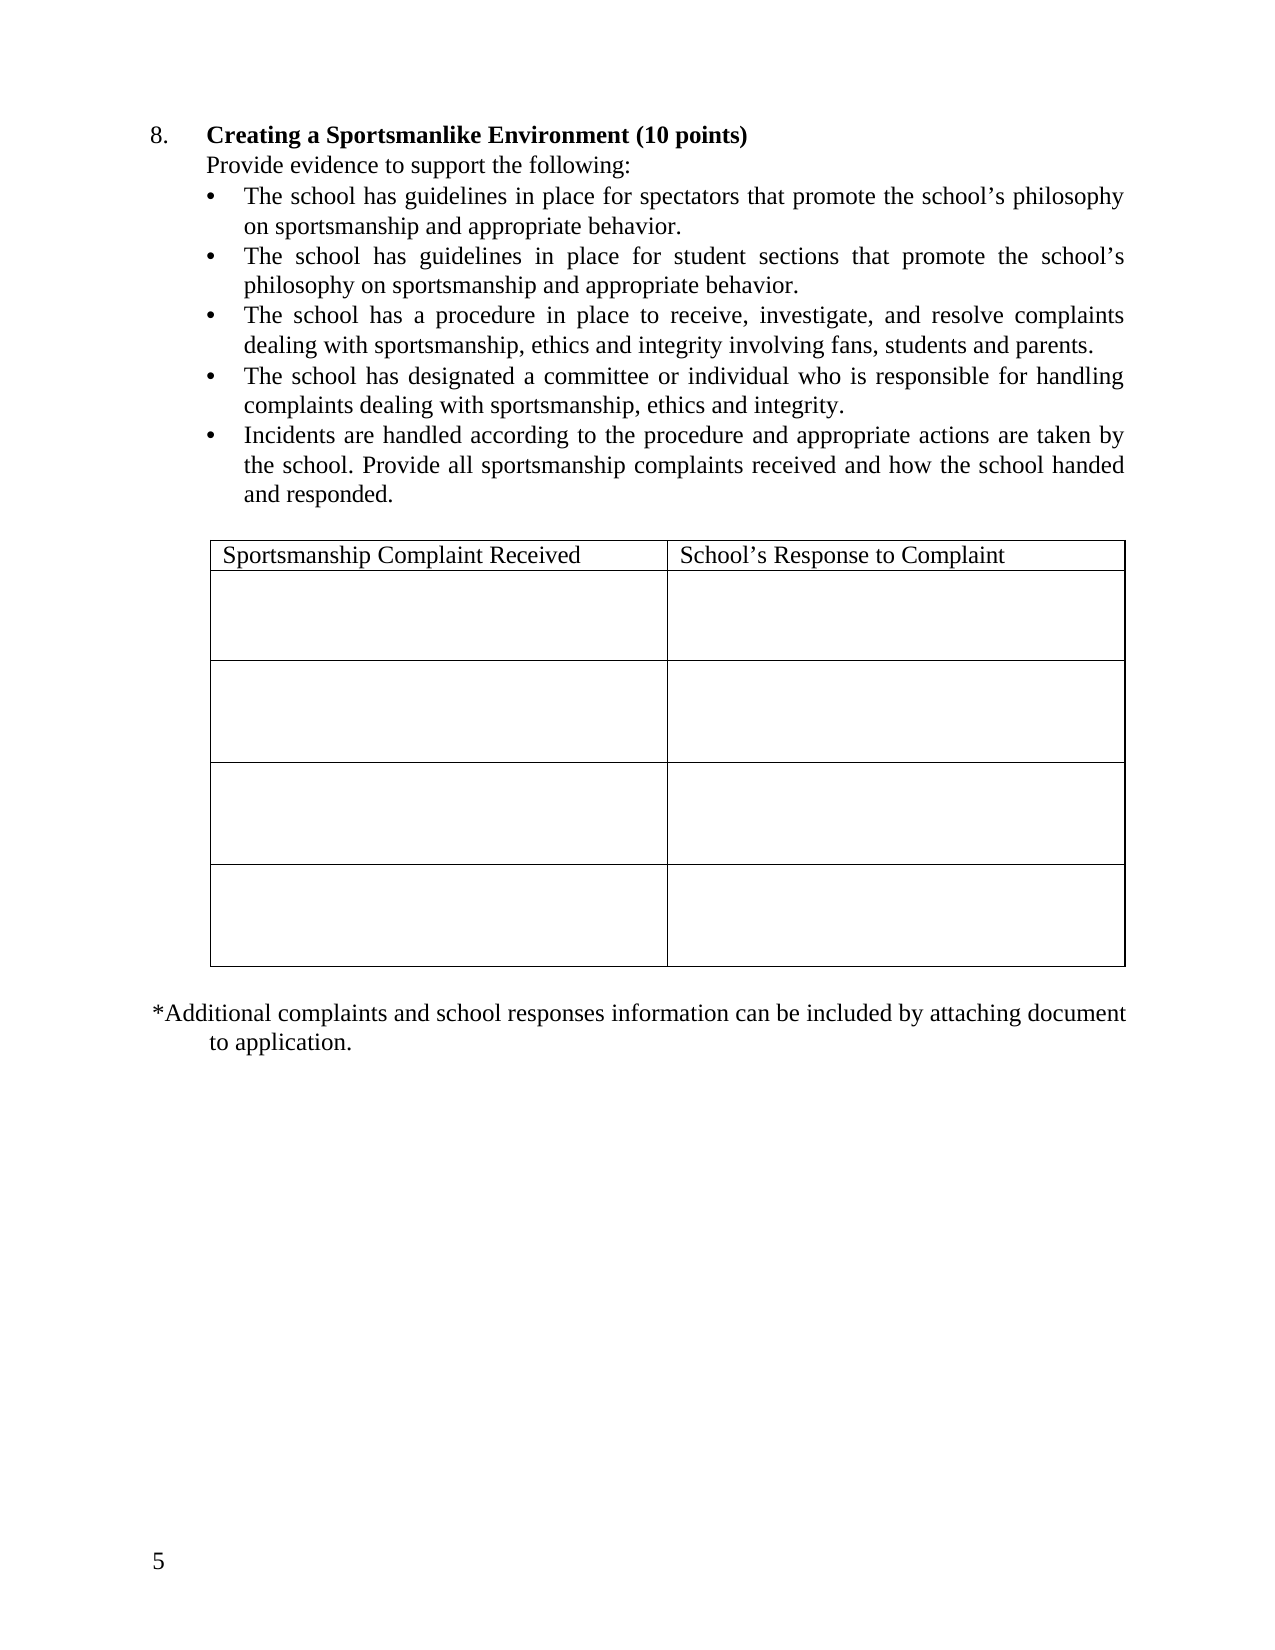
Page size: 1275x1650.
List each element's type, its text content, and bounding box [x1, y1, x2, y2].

list The school has designated a committee or individual who is responsible for handling complaints dealing with sportsmanship, ethics and integrity. [206, 361, 1125, 419]
table_header School’s Response to Complaint [668, 541, 1124, 570]
table_cell [211, 763, 667, 864]
table_cell [211, 865, 667, 966]
table_cell [211, 661, 667, 762]
text Provide evidence to support the following: [206, 151, 1137, 179]
table_cell [668, 763, 1124, 864]
table_cell [668, 571, 1124, 660]
list Incidents are handled according to the procedure and appropriate actions are taken by the school. Provide all sportsmanship complaints received and how the school handed and responded. [206, 420, 1125, 508]
table_cell [668, 865, 1124, 966]
text *Additional complaints and school responses information can be included by attaching document to application. [152, 998, 1137, 1056]
subtitle Creating a Sportsmanlike Environment (10 points) [150, 120, 1137, 149]
table_header Sportsmanship Complaint Received [211, 541, 667, 570]
list The school has guidelines in place for spectators that promote the school’s philosophy on sportsmanship and appropriate behavior. [206, 181, 1125, 240]
list The school has a procedure in place to receive, investigate, and resolve complaints dealing with sportsmanship, ethics and integrity involving fans, students and parents. [206, 300, 1125, 359]
table_cell [211, 571, 667, 660]
list The school has guidelines in place for student sections that promote the school’s philosophy on sportsmanship and appropriate behavior. [206, 241, 1125, 299]
table_cell [668, 661, 1124, 762]
